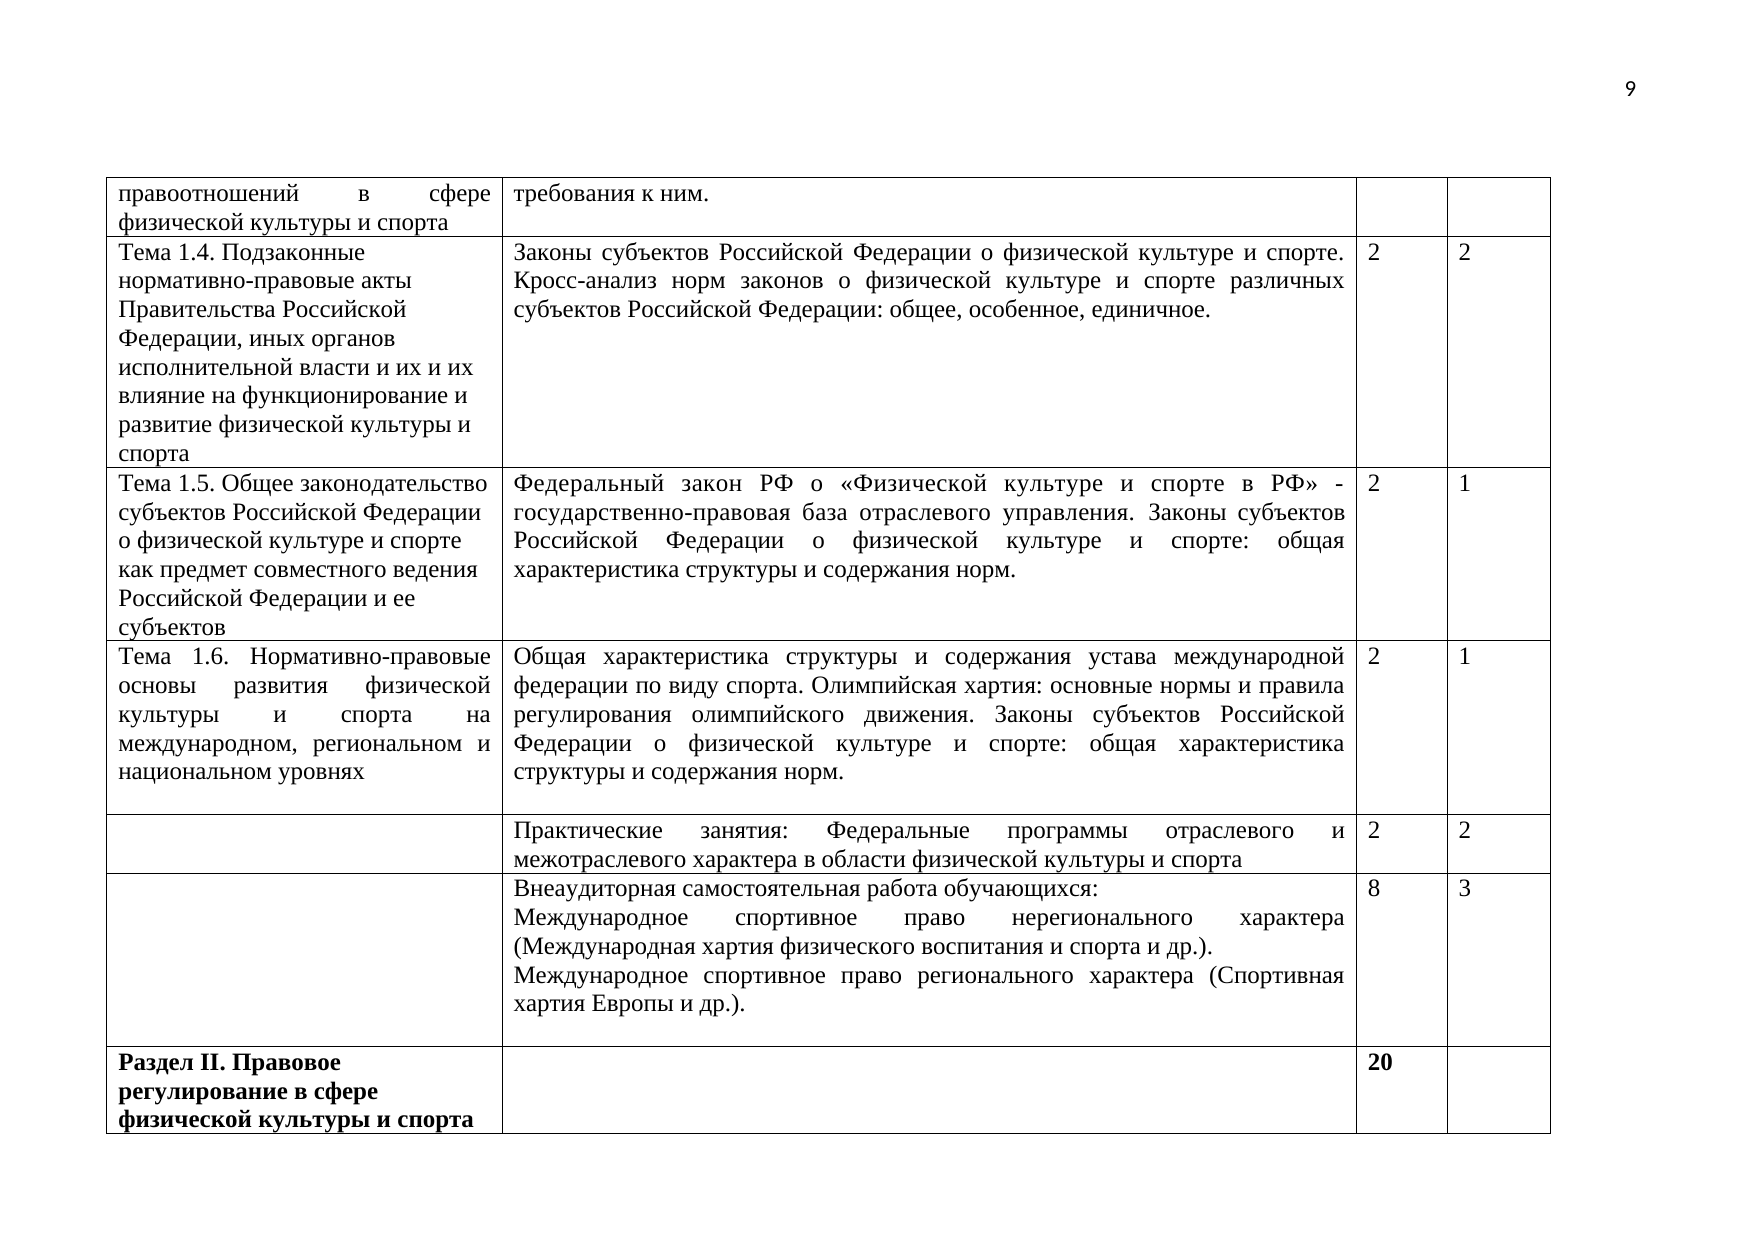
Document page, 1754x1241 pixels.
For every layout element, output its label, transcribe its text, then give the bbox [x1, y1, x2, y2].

table_cell 2 [1357, 237, 1447, 467]
table_cell Тема 1.5. Общее законодательство субъектов Российской Федерации о физической культуре и спорте как предмет совместного ведения Российской Федерации и ее субъектов [107, 468, 502, 640]
table_cell Раздел II. Правовое регулирование в сфере физической культуры и спорта [107, 1047, 502, 1133]
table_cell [107, 178, 502, 236]
table_cell 1 [1448, 641, 1550, 814]
table_cell Общая характеристика структуры и содержания устава международной федерации по виду спорта. Олимпийская хартия: основные нормы и правила регулирования олимпийского движения. Законы субъектов Российской Федерации о физической культуре и спорте: общая характеристика структуры и содержания норм. [503, 641, 1356, 814]
table_cell 2 [1448, 815, 1550, 872]
table_cell Внеаудиторная самостоятельная работа обучающихся: Международное спортивное право нерегионального характера (Международная хартия физического воспитания и спорта и др.). Международное спортивное право регионального характера (Спортивная хартия Европы и др.). [503, 874, 1356, 1046]
table_cell [503, 1047, 1356, 1133]
table_cell [107, 874, 502, 1046]
table_cell Федеральный закон РФ о «Физической культуре и спорте в РФ» -государственно-правовая база отраслевого управления. Законы субъектов Российской Федерации о физической культуре и спорте: общая характеристика структуры и содержания норм. [503, 468, 1356, 640]
table_cell 1 [1448, 468, 1550, 640]
table_cell Практические занятия: Федеральные программы отраслевого и межотраслевого характера в области физической культуры и спорта [503, 815, 1356, 872]
table_cell 20 [1357, 1047, 1447, 1133]
table_cell [1448, 1047, 1550, 1133]
table_cell Законы субъектов Российской Федерации о физической культуре и спорте. Кросс-анализ норм законов о физической культуре и спорте различных субъектов Российской Федерации: общее, особенное, единичное. [503, 237, 1356, 467]
table_cell 2 [1357, 641, 1447, 814]
table_cell Тема 1.6. Нормативно-правовые основы развития физической культуры и спорта на международном, региональном и национальном уровнях [107, 641, 502, 814]
table_cell 8 [1357, 874, 1447, 1046]
table_cell 2 [1357, 815, 1447, 872]
table_cell 3 [1448, 874, 1550, 1046]
table_cell 2 [1448, 237, 1550, 467]
table_cell Тема 1.4. Подзаконные нормативно-правовые акты Правительства Российской Федерации, иных органов исполнительной власти и их и их влияние на функционирование и развитие физической культуры и спорта [107, 237, 502, 467]
table_cell 2 [1448, 178, 1550, 236]
table_cell 2 [1357, 468, 1447, 640]
table_cell [107, 815, 502, 872]
table_cell 2 [1357, 178, 1447, 236]
